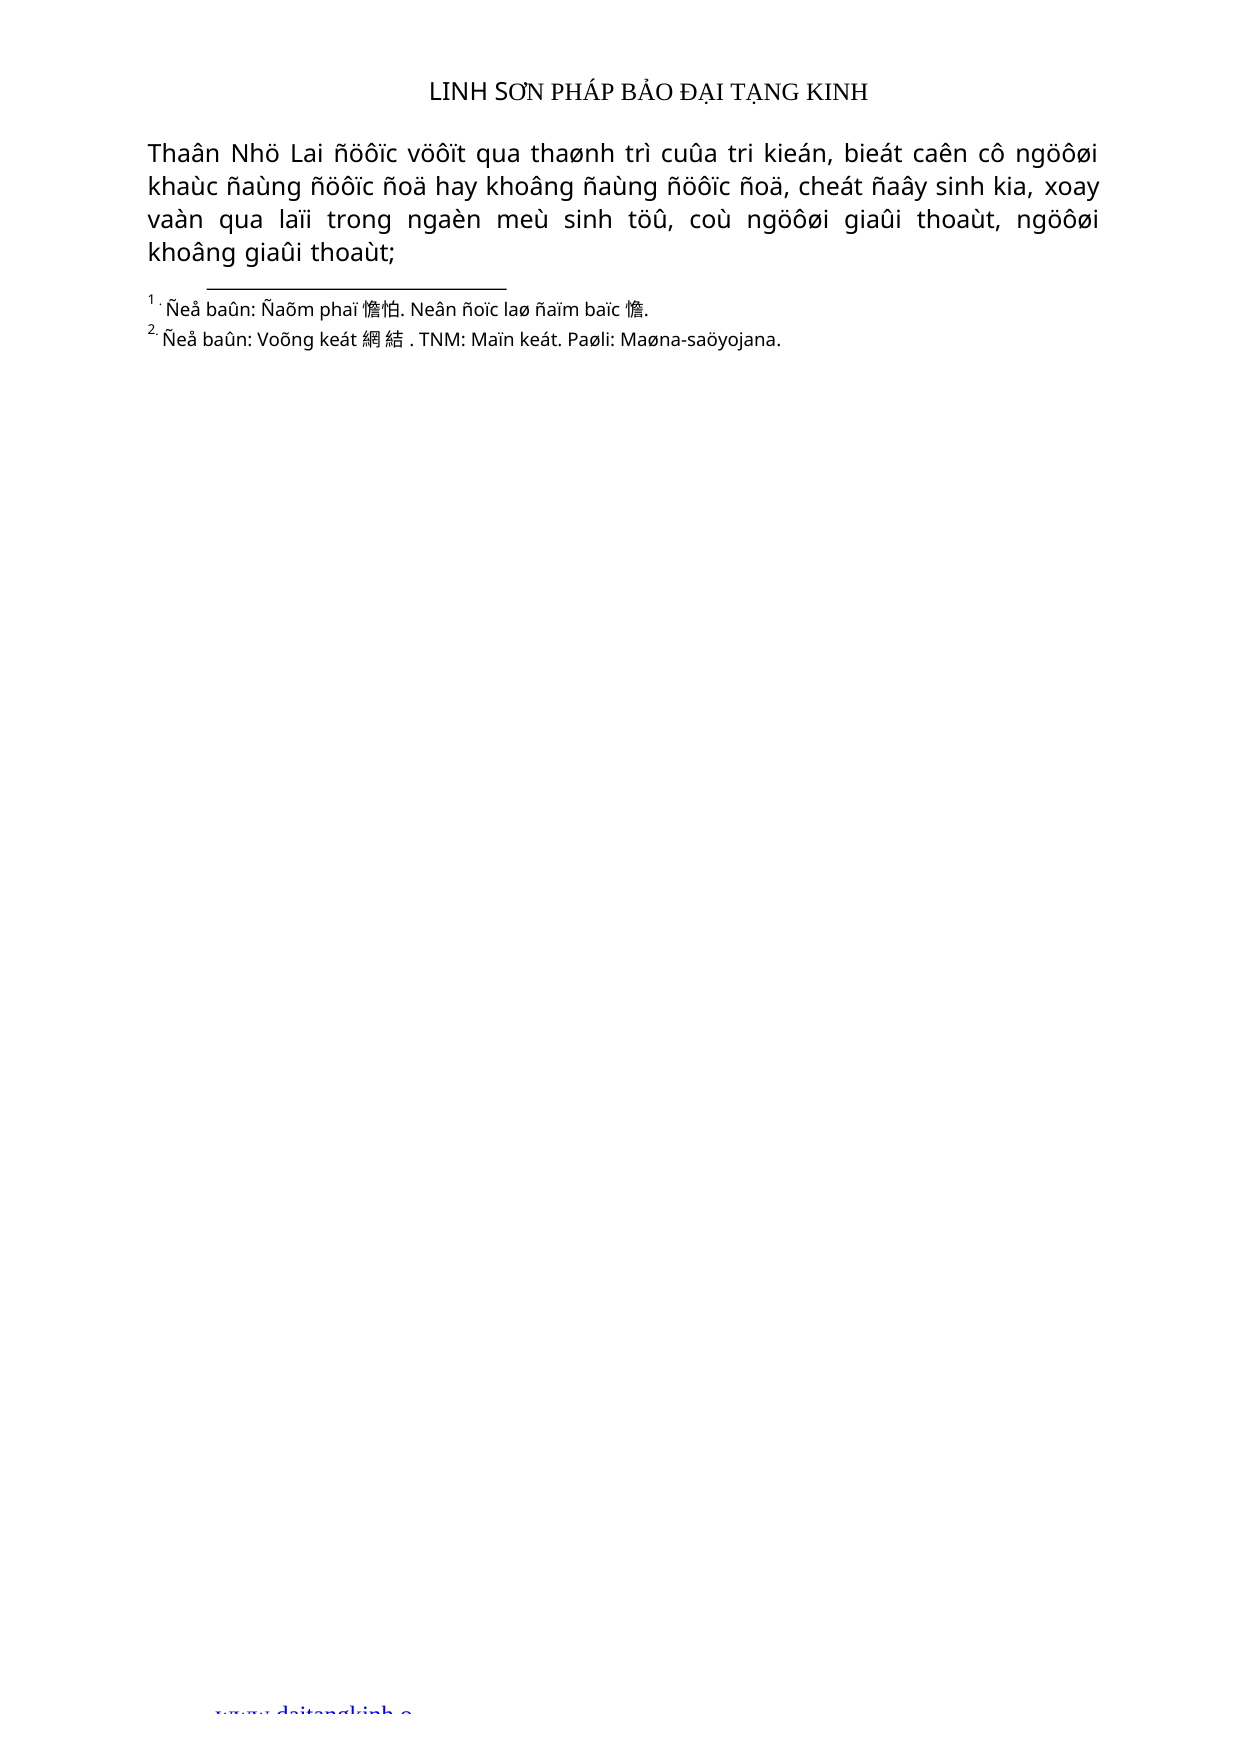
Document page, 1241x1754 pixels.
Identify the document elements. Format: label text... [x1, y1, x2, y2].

text 1 . Ñeå baûn: Ñaõm phaï 憺怕. Neân ñoïc laø ñaïm baïc 憺. [147, 292, 1111, 323]
text 2. Ñeå baûn: Voõng keát 網 結 . TNM: Maïn keát. Paøli: Maøna-saöyojana. [147, 323, 1111, 353]
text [147, 135, 1099, 269]
